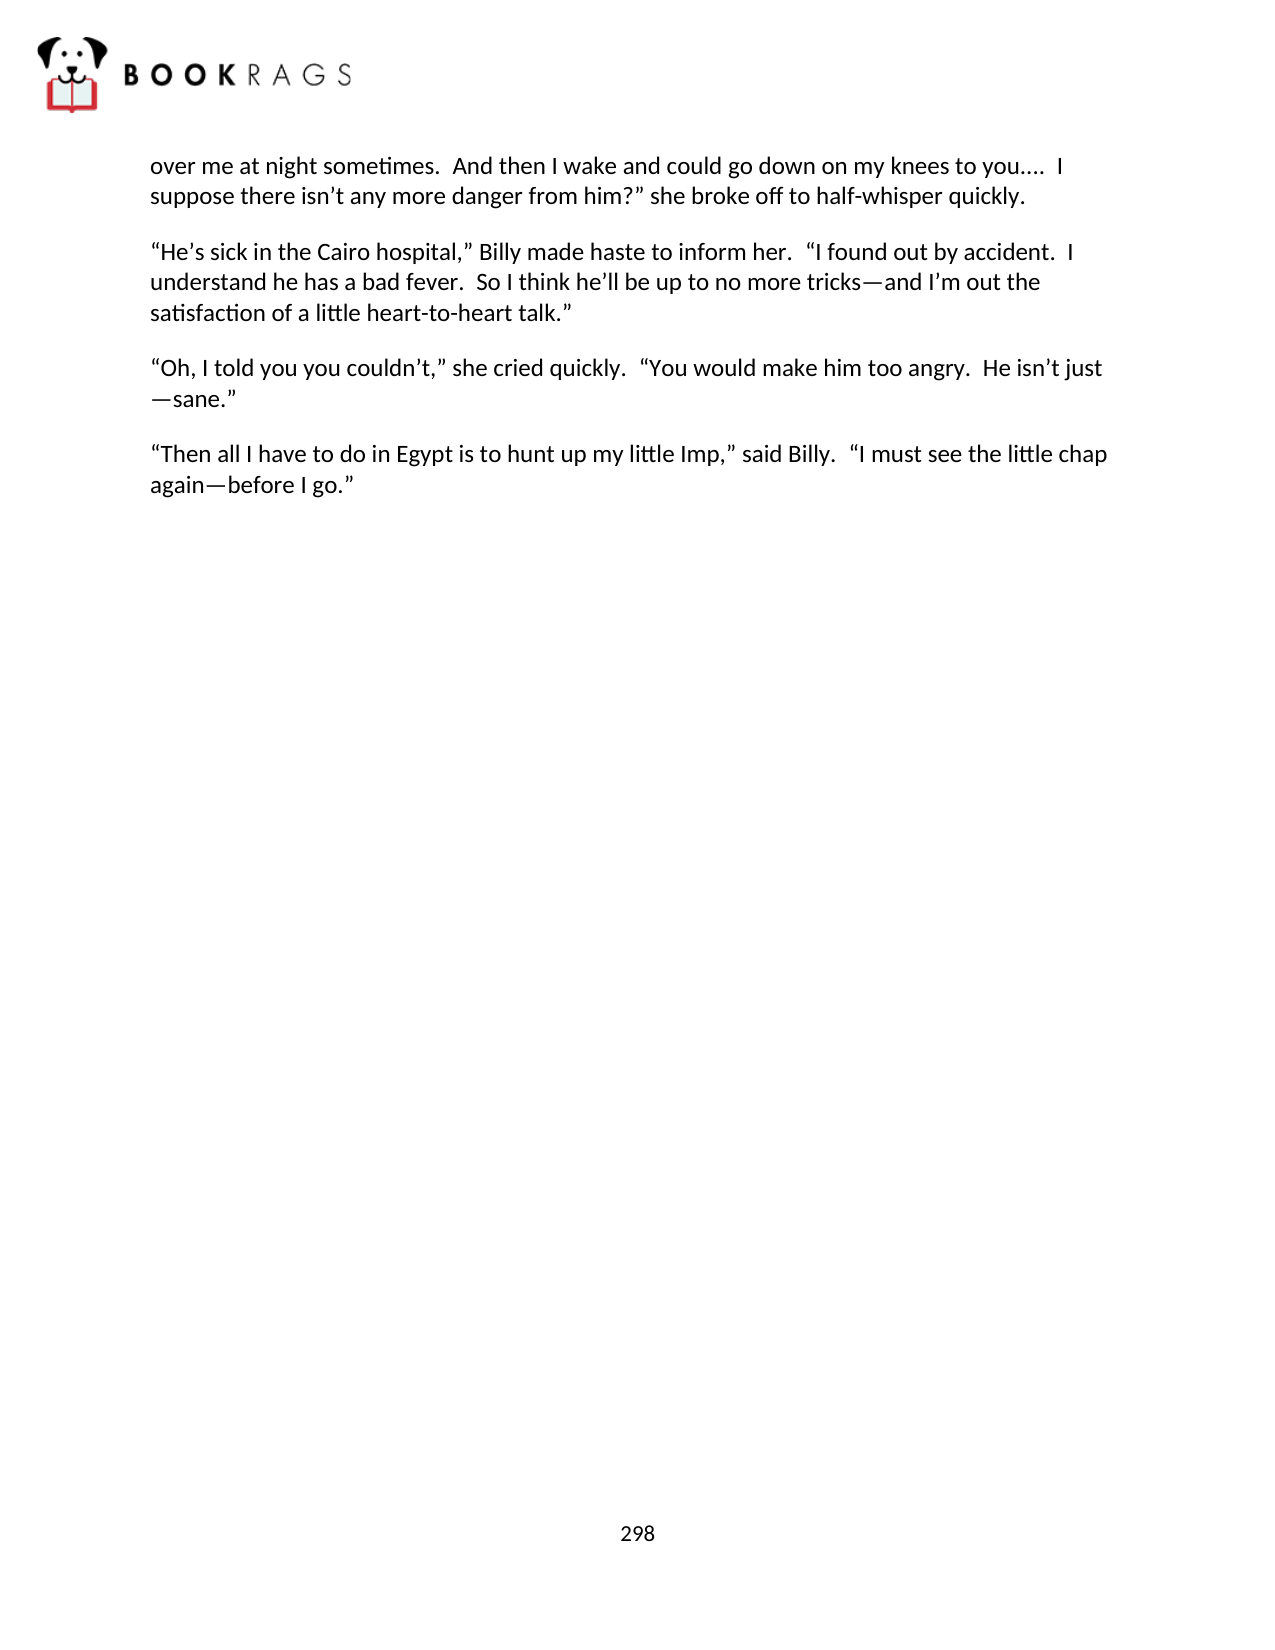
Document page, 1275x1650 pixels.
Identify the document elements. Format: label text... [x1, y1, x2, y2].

text “He’s sick in the Cairo hospital,” Billy made haste to inform her. “I found out by accident. I understand he has a bad fever. So I think he’ll be up to no more tricks—­and I’m out the satisfaction of a little heart-to-heart talk.” [150, 236, 1125, 328]
text “Then all I have to do in Egypt is to hunt up my little Imp,” said Billy. “I must see the little chap again—­before I go.” [150, 439, 1125, 500]
picture [37, 37, 351, 113]
text “Oh, I told you you couldn’t,” she cried quickly. “You would make him too angry. He isn’t just—­sane.” [150, 353, 1125, 414]
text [150, 150, 1125, 211]
